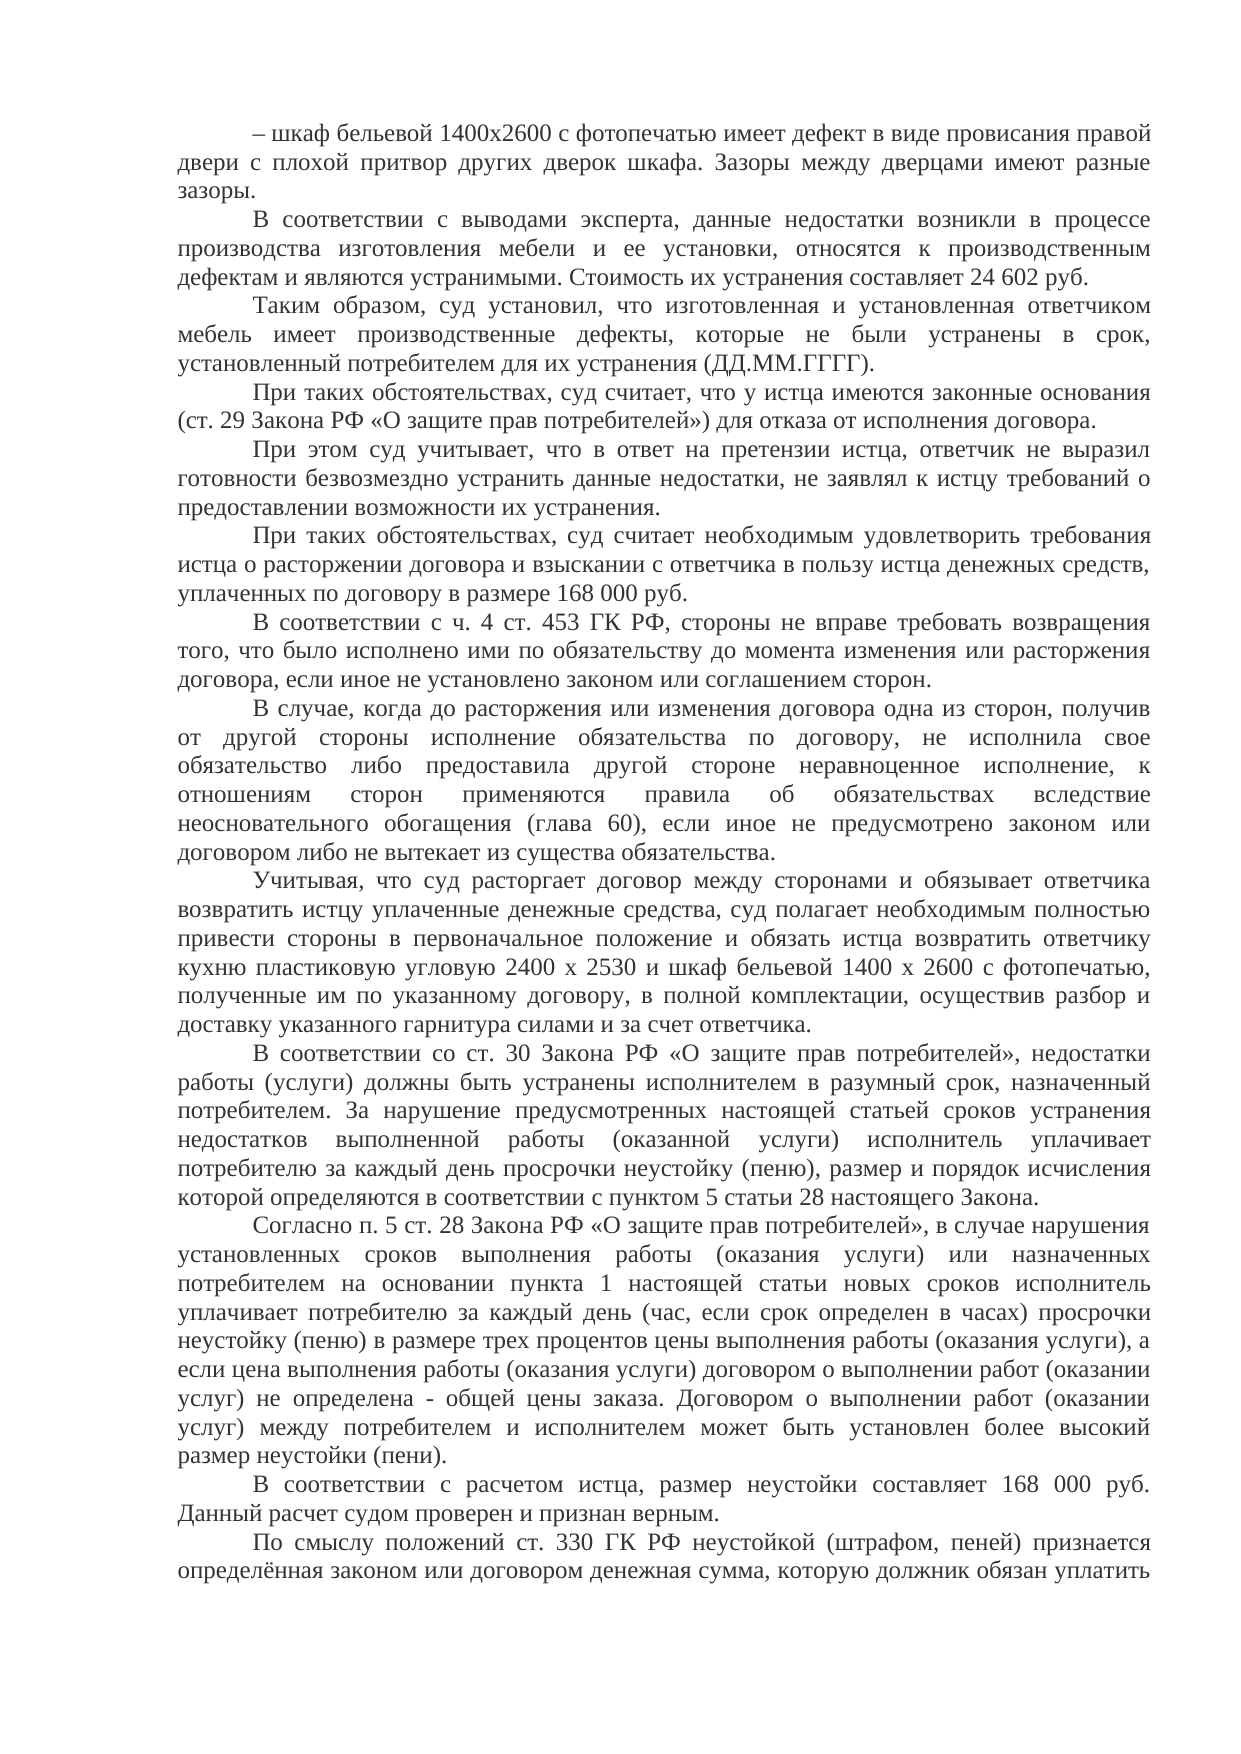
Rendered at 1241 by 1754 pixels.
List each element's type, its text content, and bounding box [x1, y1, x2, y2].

text В соответствии с ч. 4 ст. 453 ГК РФ, стороны не вправе требовать возвращения того, что было исполнено ими по обязательству до момента изменения или расторжения договора, если иное не установлено законом или соглашением сторон. [177, 607, 1152, 693]
text В случае, когда до расторжения или изменения договора одна из сторон, получив от другой стороны исполнение обязательства по договору, не исполнила свое обязательство либо предоставила другой стороне неравноценное исполнение, к отношениям сторон применяются правила об обязательствах вследствие неосновательного обогащения (глава 60), если иное не предусмотрено законом или договором либо не вытекает из существа обязательства. [177, 693, 1152, 866]
text В соответствии с выводами эксперта, данные недостатки возникли в процессе производства изготовления мебели и ее установки, относятся к производственным дефектам и являются устранимыми. Стоимость их устранения составляет 24 602 руб. [177, 204, 1152, 291]
text При таких обстоятельствах, суд считает необходимым удовлетворить требования истца о расторжении договора и взыскании с ответчика в пользу истца денежных средств, уплаченных по договору в размере 168 000 руб. [177, 521, 1152, 607]
text – шкаф бельевой 1400х2600 с фотопечатью имеет дефект в виде провисания правой двери с плохой притвор других дверок шкафа. Зазоры между дверцами имеют разные зазоры. [177, 118, 1152, 204]
text При таких обстоятельствах, суд считает, что у истца имеются законные основания (ст. 29 Закона РФ «О защите прав потребителей») для отказа от исполнения договора. [177, 377, 1152, 434]
text Согласно п. 5 ст. 28 Закона РФ «О защите прав потребителей», в случае нарушения установленных сроков выполнения работы (оказания услуги) или назначенных потребителем на основании пункта 1 настоящей статьи новых сроков исполнитель уплачивает потребителю за каждый день (час, если срок определен в часах) просрочки неустойку (пеню) в размере трех процентов цены выполнения работы (оказания услуги), а если цена выполнения работы (оказания услуги) договором о выполнении работ (оказании услуг) не определена - общей цены заказа. Договором о выполнении работ (оказании услуг) между потребителем и исполнителем может быть установлен более высокий размер неустойки (пени). [177, 1211, 1152, 1469]
text В соответствии с расчетом истца, размер неустойки составляет 168 000 руб. Данный расчет судом проверен и признан верным. [177, 1469, 1152, 1527]
text В соответствии со ст. 30 Закона РФ «О защите прав потребителей», недостатки работы (услуги) должны быть устранены исполнителем в разумный срок, назначенный потребителем. За нарушение предусмотренных настоящей статьей сроков устранения недостатков выполненной работы (оказанной услуги) исполнитель уплачивает потребителю за каждый день просрочки неустойку (пеню), размер и порядок исчисления которой определяются в соответствии с пунктом 5 статьи 28 настоящего Закона. [177, 1038, 1152, 1211]
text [177, 1527, 1152, 1584]
text При этом суд учитывает, что в ответ на претензии истца, ответчик не выразил готовности безвозмездно устранить данные недостатки, не заявлял к истцу требований о предоставлении возможности их устранения. [177, 434, 1152, 521]
text Таким образом, суд установил, что изготовленная и установленная ответчиком мебель имеет производственные дефекты, которые не были устранены в срок, установленный потребителем для их устранения (ДД.ММ.ГГГГ). [177, 291, 1152, 377]
text Учитывая, что суд расторгает договор между сторонами и обязывает ответчика возвратить истцу уплаченные денежные средства, суд полагает необходимым полностью привести стороны в первоначальное положение и обязать истца возвратить ответчику кухню пластиковую угловую 2400 х 2530 и шкаф бельевой 1400 х 2600 с фотопечатью, полученные им по указанному договору, в полной комплектации, осуществив разбор и доставку указанного гарнитура силами и за счет ответчика. [177, 866, 1152, 1038]
